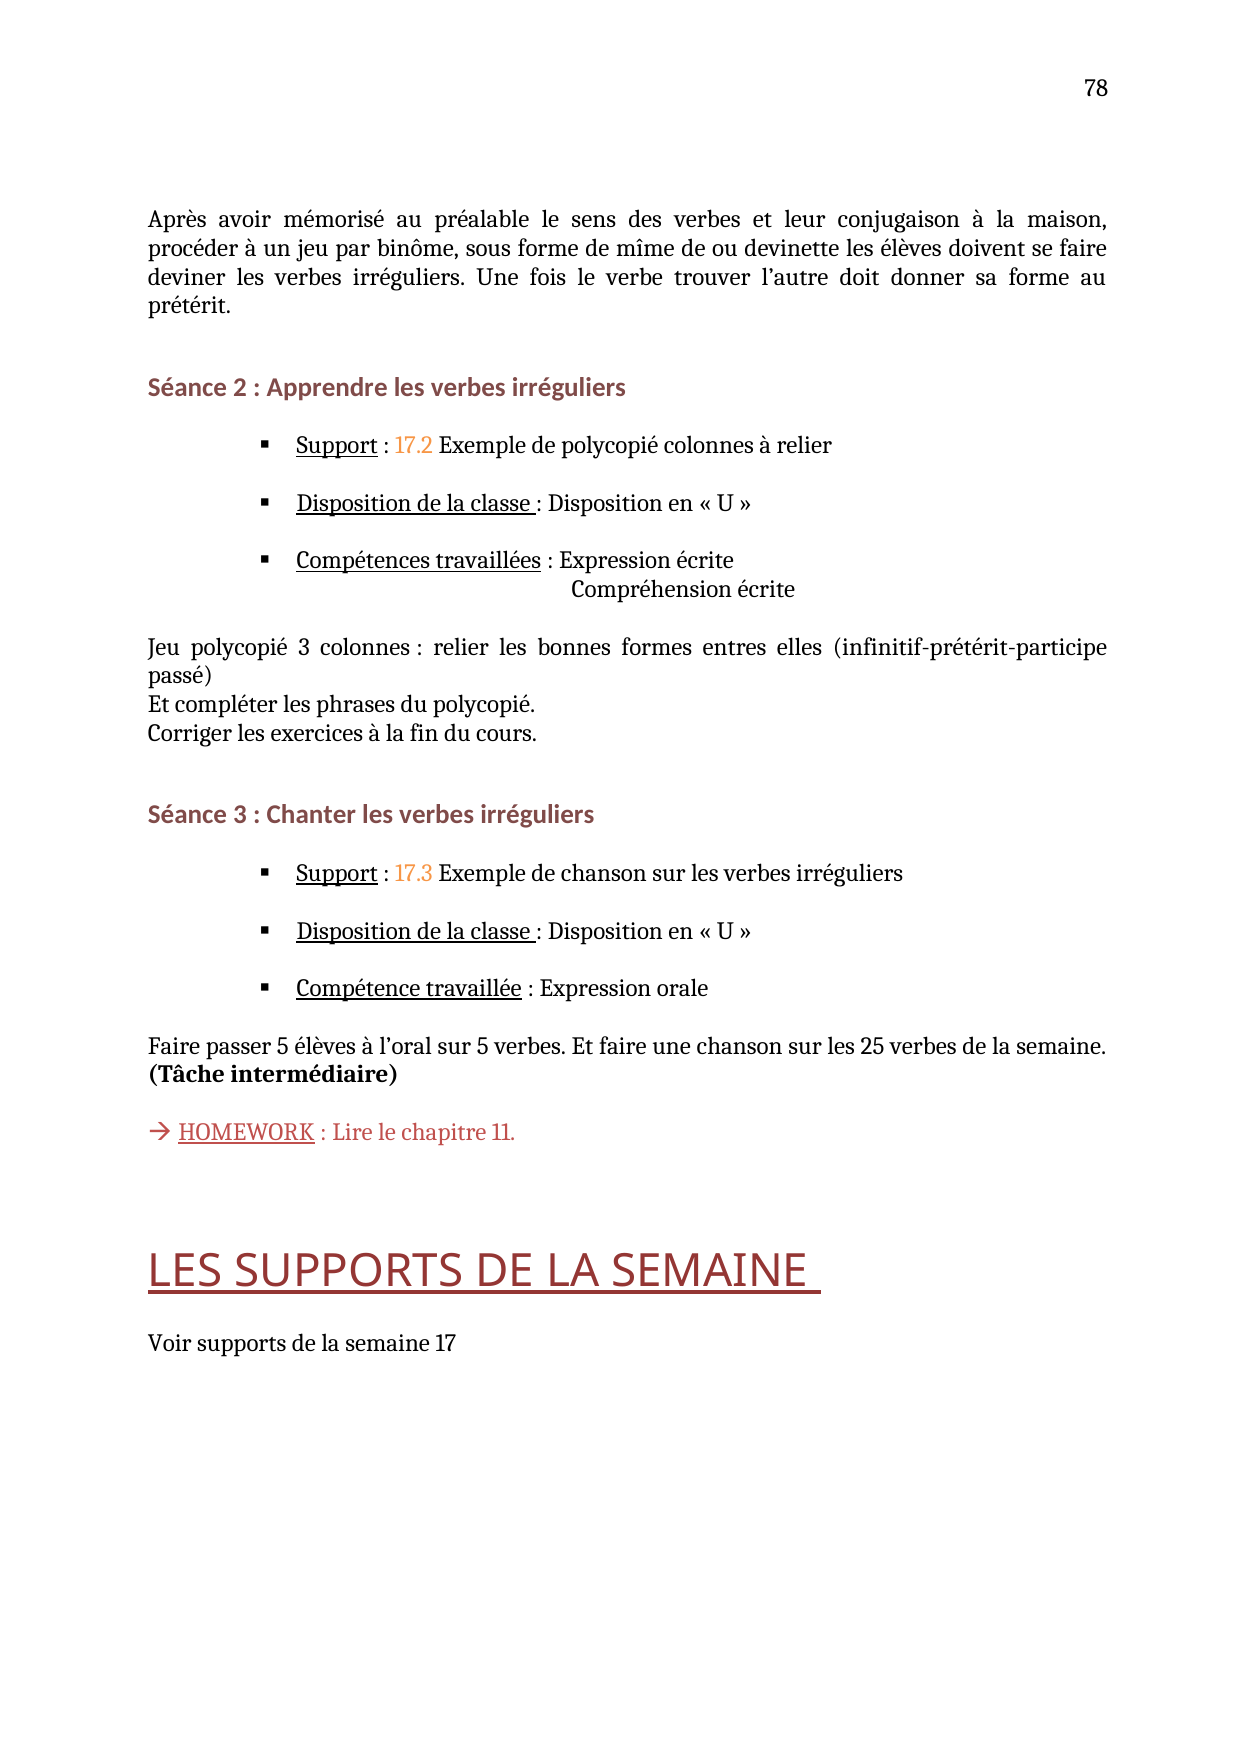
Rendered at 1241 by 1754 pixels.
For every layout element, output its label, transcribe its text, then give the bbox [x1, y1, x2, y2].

list Compétences travaillées : Expression écrite [259, 546, 1108, 575]
list Support : 17.2 Exemple de polycopié colonnes à relier [259, 431, 1108, 460]
list Compétence travaillée : Expression orale [259, 974, 1108, 1003]
text Voir supports de la semaine 17 [148, 1329, 1108, 1358]
text Corriger les exercices à la fin du cours. [148, 719, 1108, 748]
subtitle Séance 3 : Chanter les verbes irréguliers [148, 797, 1108, 830]
list Disposition de la classe : Disposition en « U » [259, 917, 1108, 945]
text Faire passer 5 élèves à l’oral sur 5 verbes. Et faire une chanson sur les 25 verbes de la semaine. (Tâche intermédiaire) [148, 1032, 1108, 1089]
text HOMEWORK : Lire le chapitre 11. [148, 1118, 1108, 1147]
list Disposition de la classe : Disposition en « U » [259, 489, 1108, 518]
text Compréhension écrite [148, 575, 1108, 604]
text Après avoir mémorisé au préalable le sens des verbes et leur conjugaison à la maison, procéder à un jeu par binôme, sous forme de mîme de ou devinette les élèves doivent se faire deviner les verbes irréguliers. Une fois le verbe trouver l’autre doit donner sa forme au prétérit. [148, 205, 1108, 320]
list Support : 17.3 Exemple de chanson sur les verbes irréguliers [259, 859, 1108, 888]
text Jeu polycopié 3 colonnes : relier les bonnes formes entres elles (infinitif-prétérit-participe passé) [148, 633, 1108, 690]
subtitle Séance 2 : Apprendre les verbes irréguliers [148, 370, 1108, 403]
text Et compléter les phrases du polycopié. [148, 690, 1108, 719]
text LES SUPPORTS DE LA SEMAINE [148, 1238, 1108, 1300]
